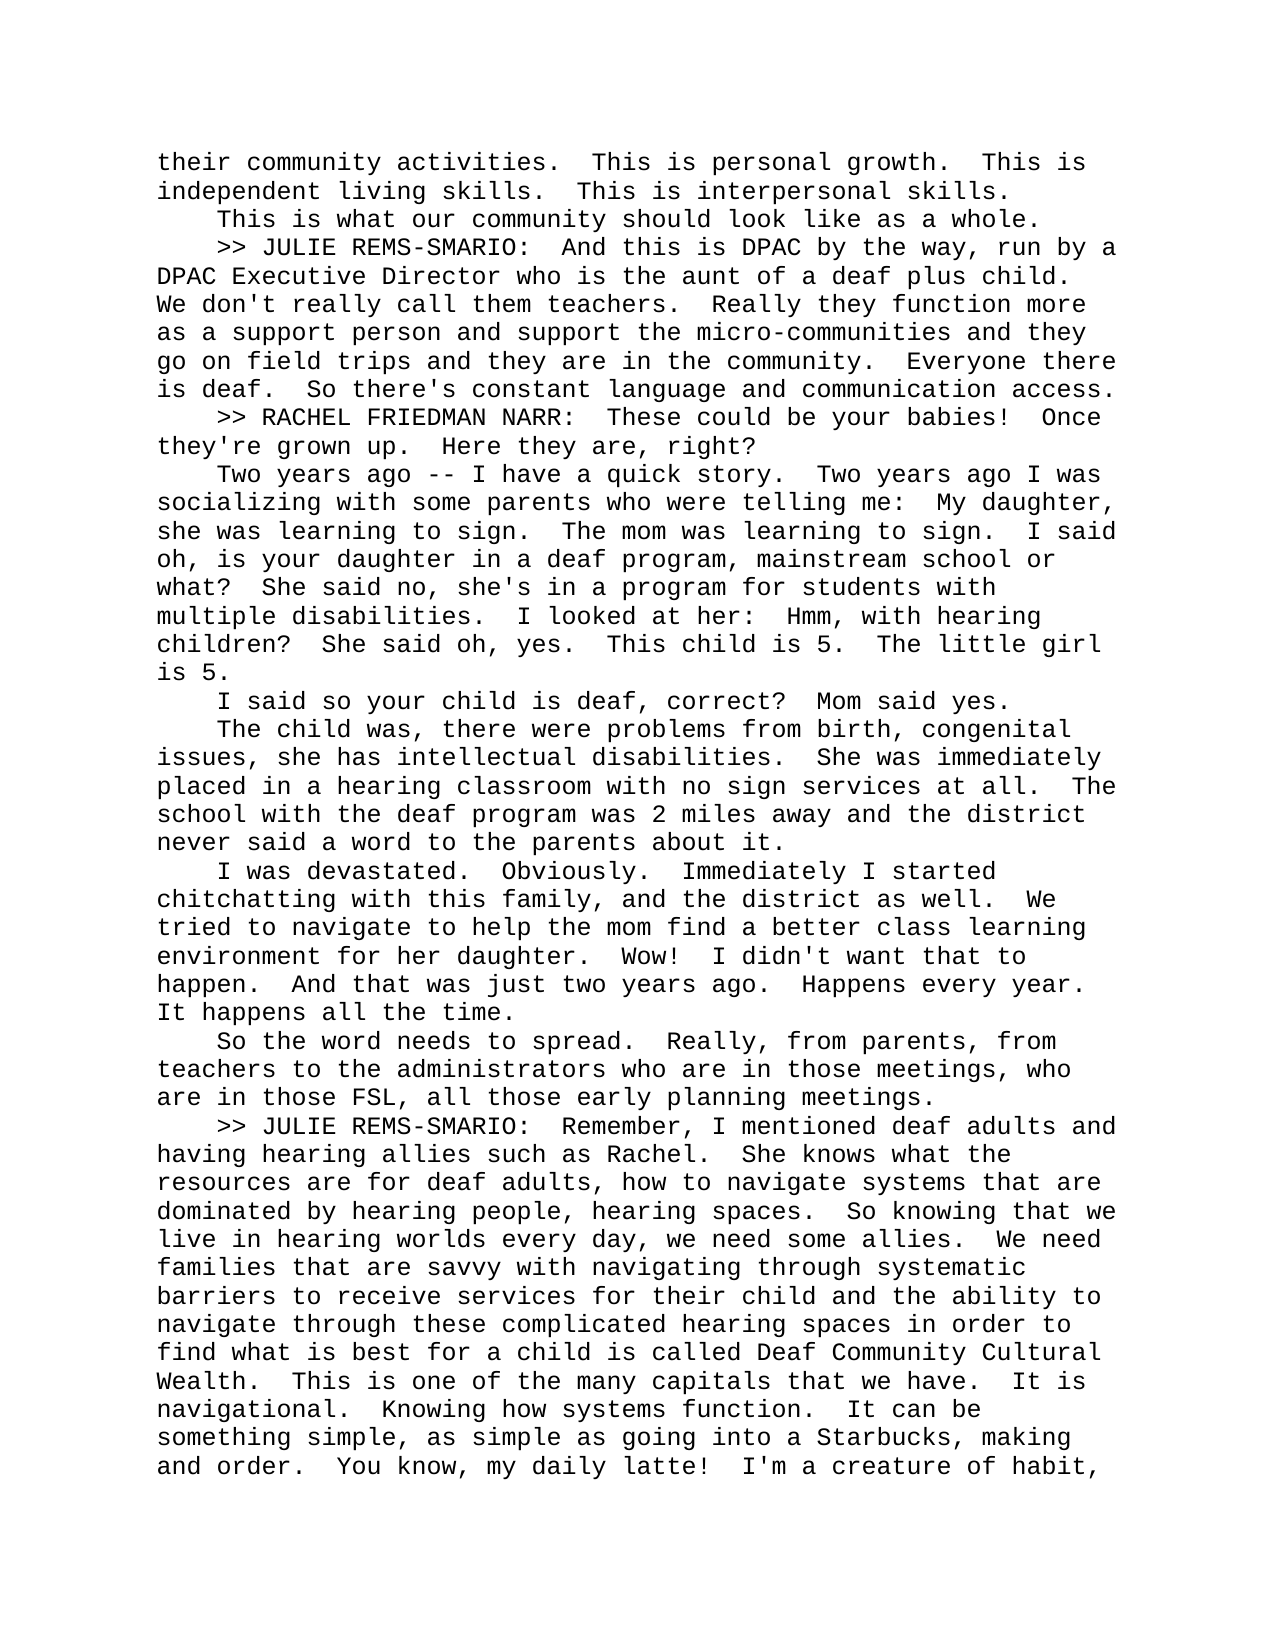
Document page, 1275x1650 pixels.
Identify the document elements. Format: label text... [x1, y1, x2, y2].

text >> JULIE REMS-SMARIO: And this is DPAC by the way, run by a DPAC Executive Director who is the aunt of a deaf plus child. We don't really call them teachers. Really they function more as a support person and support the micro-communities and they go on field trips and they are in the community. Everyone there is deaf. So there's constant language and communication access. [156, 235, 1118, 405]
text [156, 150, 1118, 207]
text The child was, there were problems from birth, congenital issues, she has intellectual disabilities. She was immediately placed in a hearing classroom with no sign services at all. The school with the deaf program was 2 miles away and the district never said a word to the parents about it. [156, 717, 1118, 858]
text This is what our community should look like as a whole. [156, 207, 1118, 235]
text I was devastated. Obviously. Immediately I started chitchatting with this family, and the district as well. We tried to navigate to help the mom find a better class learning environment for her daughter. Wow! I didn't want that to happen. And that was just two years ago. Happens every year. It happens all the time. [156, 858, 1118, 1028]
text So the word needs to spread. Really, from parents, from teachers to the administrators who are in those meetings, who are in those FSL, all those early planning meetings. [156, 1028, 1118, 1113]
text >> RACHEL FRIEDMAN NARR: These could be your babies! Once they're grown up. Here they are, right? [156, 405, 1118, 462]
text Two years ago -- I have a quick story. Two years ago I was socializing with some parents who were telling me: My daughter, she was learning to sign. The mom was learning to sign. I said oh, is your daughter in a deaf program, mainstream school or what? She said no, she's in a program for students with multiple disabilities. I looked at her: Hmm, with hearing children? She said oh, yes. This child is 5. The little girl is 5. [156, 462, 1118, 688]
text I said so your child is deaf, correct? Mom said yes. [156, 688, 1118, 717]
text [156, 1113, 1118, 1482]
